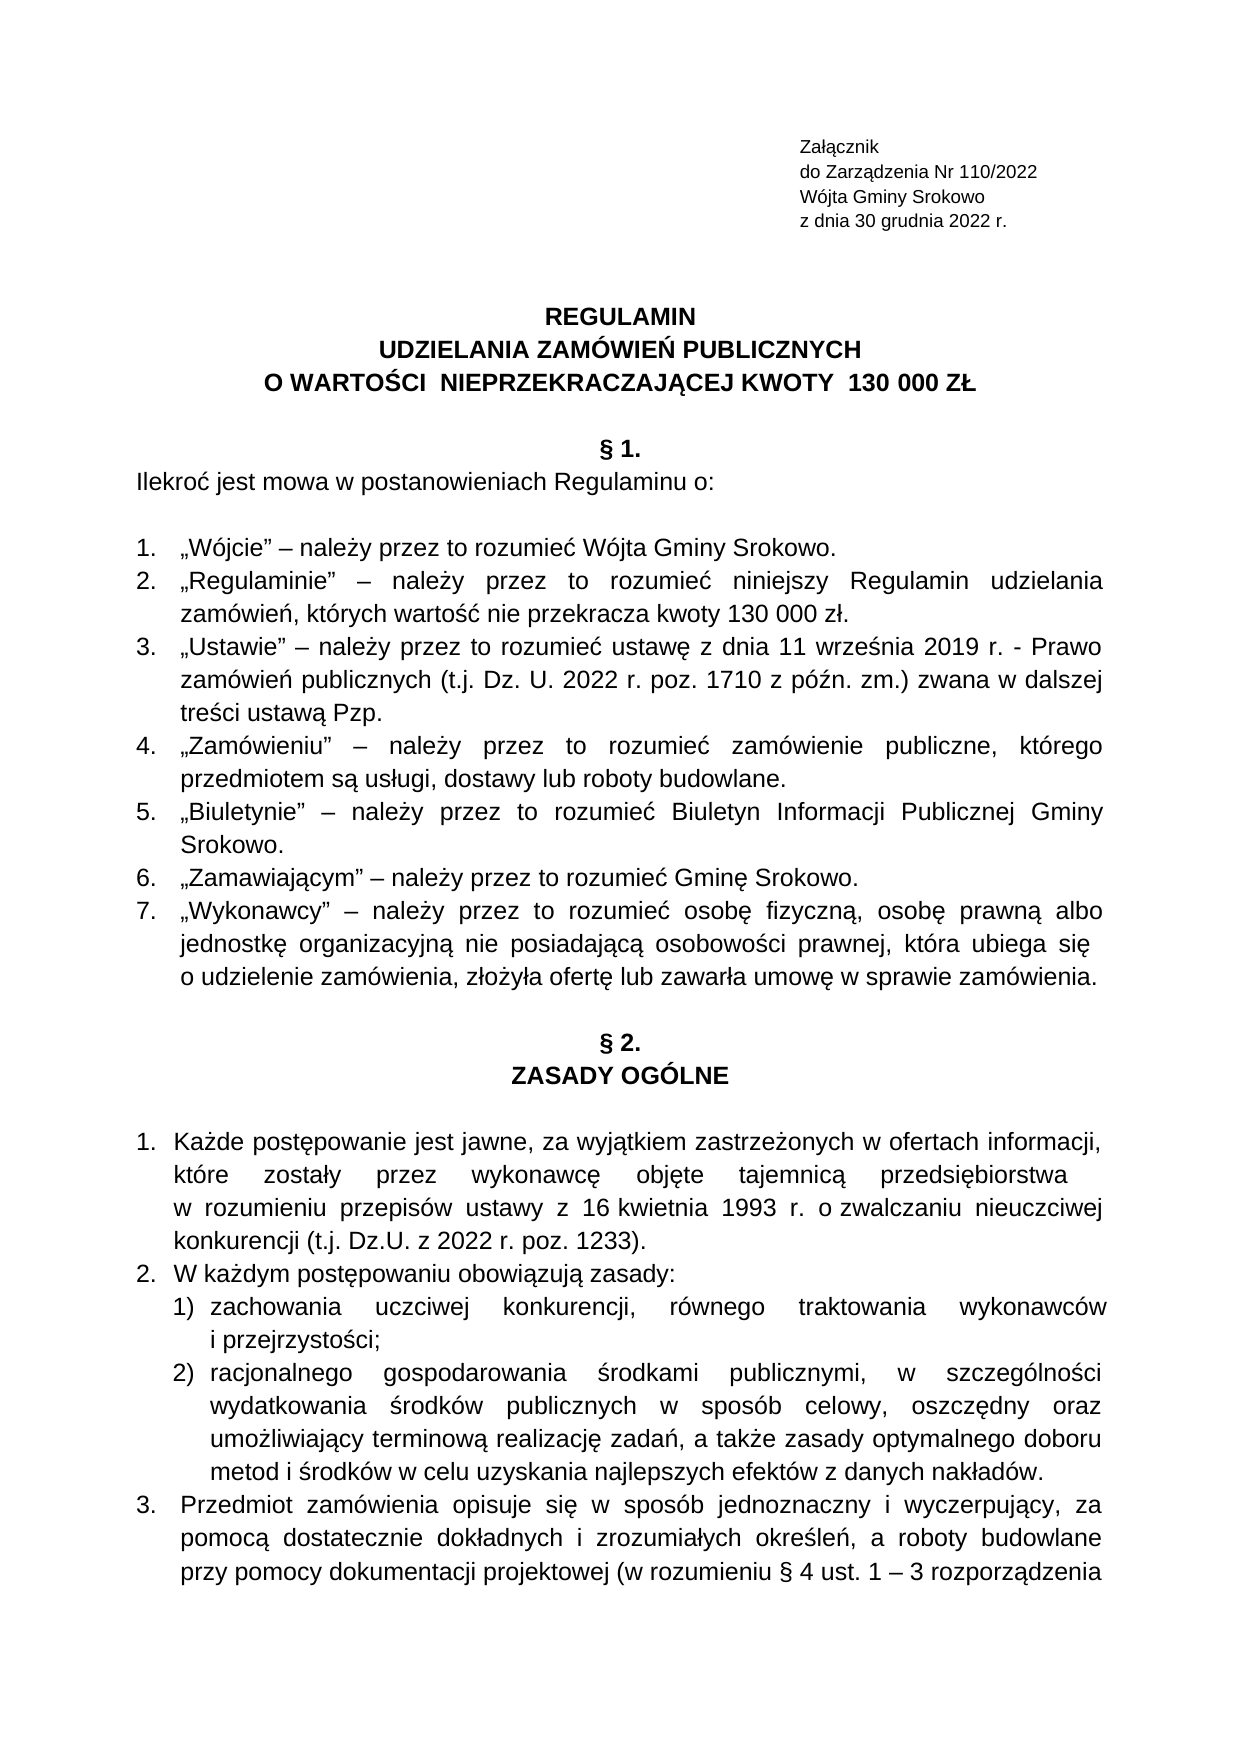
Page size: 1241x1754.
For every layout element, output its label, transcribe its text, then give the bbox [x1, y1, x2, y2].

list Każde postępowanie jest jawne, za wyjątkiem zastrzeżonych w ofertach informacji, które zostały przez wykonawcę objęte tajemnicą przedsiębiorstwa w rozumieniu przepisów ustawy z 16 kwietnia 1993 r. o zwalczaniu nieuczciwej konkurencji (t.j. Dz.U. z 2022 r. poz. 1233). [136, 1127, 1103, 1255]
list „Zamówieniu” – należy przez to rozumieć zamówienie publiczne, którego przedmiotem są usługi, dostawy lub roboty budowlane. [136, 731, 1104, 793]
list „Biuletynie” – należy przez to rozumieć Biuletyn Informacji Publicznej Gminy Srokowo. [136, 797, 1104, 859]
text Ilekroć jest mowa w postanowieniach Regulaminu o: [136, 467, 1104, 496]
list „Regulaminie” – należy przez to rozumieć niniejszy Regulamin udzielania zamówień, których wartość nie przekracza kwoty 130 000 zł. [136, 566, 1104, 628]
text z dnia 30 grudnia 2022 r. [726, 210, 1104, 232]
list zachowania uczciwej konkurencji, równego traktowania wykonawców i przejrzystości; [172, 1292, 1108, 1354]
list „Wykonawcy” – należy przez to rozumieć osobę fizyczną, osobę prawną albo jednostkę organizacyjną nie posiadającą osobowości prawnej, która ubiega się o udzielenie zamówienia, złożyła ofertę lub zawarła umowę w sprawie zamówienia. [136, 896, 1104, 991]
text Załącznik [726, 136, 1104, 157]
text § 2. [136, 1028, 1104, 1057]
text ZASADY OGÓLNE [136, 1061, 1104, 1090]
text UDZIELANIA ZAMÓWIEŃ PUBLICZNYCH [136, 335, 1104, 363]
text Wójta Gminy Srokowo [799, 185, 1104, 207]
list racjonalnego gospodarowania środkami publicznymi, w szczególności wydatkowania środków publicznych w sposób celowy, oszczędny oraz umożliwiający terminową realizację zadań, a także zasady optymalnego doboru metod i środków w celu uzyskania najlepszych efektów z danych nakładów. [172, 1358, 1103, 1486]
text § 1. [136, 434, 1104, 462]
list „Ustawie” – należy przez to rozumieć ustawę z dnia 11 września 2019 r. - Prawo zamówień publicznych (t.j. Dz. U. 2022 r. poz. 1710 z późn. zm.) zwana w dalszej treści ustawą Pzp. [136, 632, 1104, 727]
text do Zarządzenia Nr 110/2022 [726, 161, 1104, 182]
list W każdym postępowaniu obowiązują zasady: [136, 1259, 1103, 1288]
text O WARTOŚCI NIEPRZEKRACZAJĄCEJ KWOTY 130 000 ZŁ [136, 368, 1104, 396]
list „Zamawiającym” – należy przez to rozumieć Gminę Srokowo. [136, 863, 1104, 892]
list „Wójcie” – należy przez to rozumieć Wójta Gminy Srokowo. [136, 533, 1104, 562]
text REGULAMIN [136, 302, 1104, 330]
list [136, 1490, 1103, 1585]
